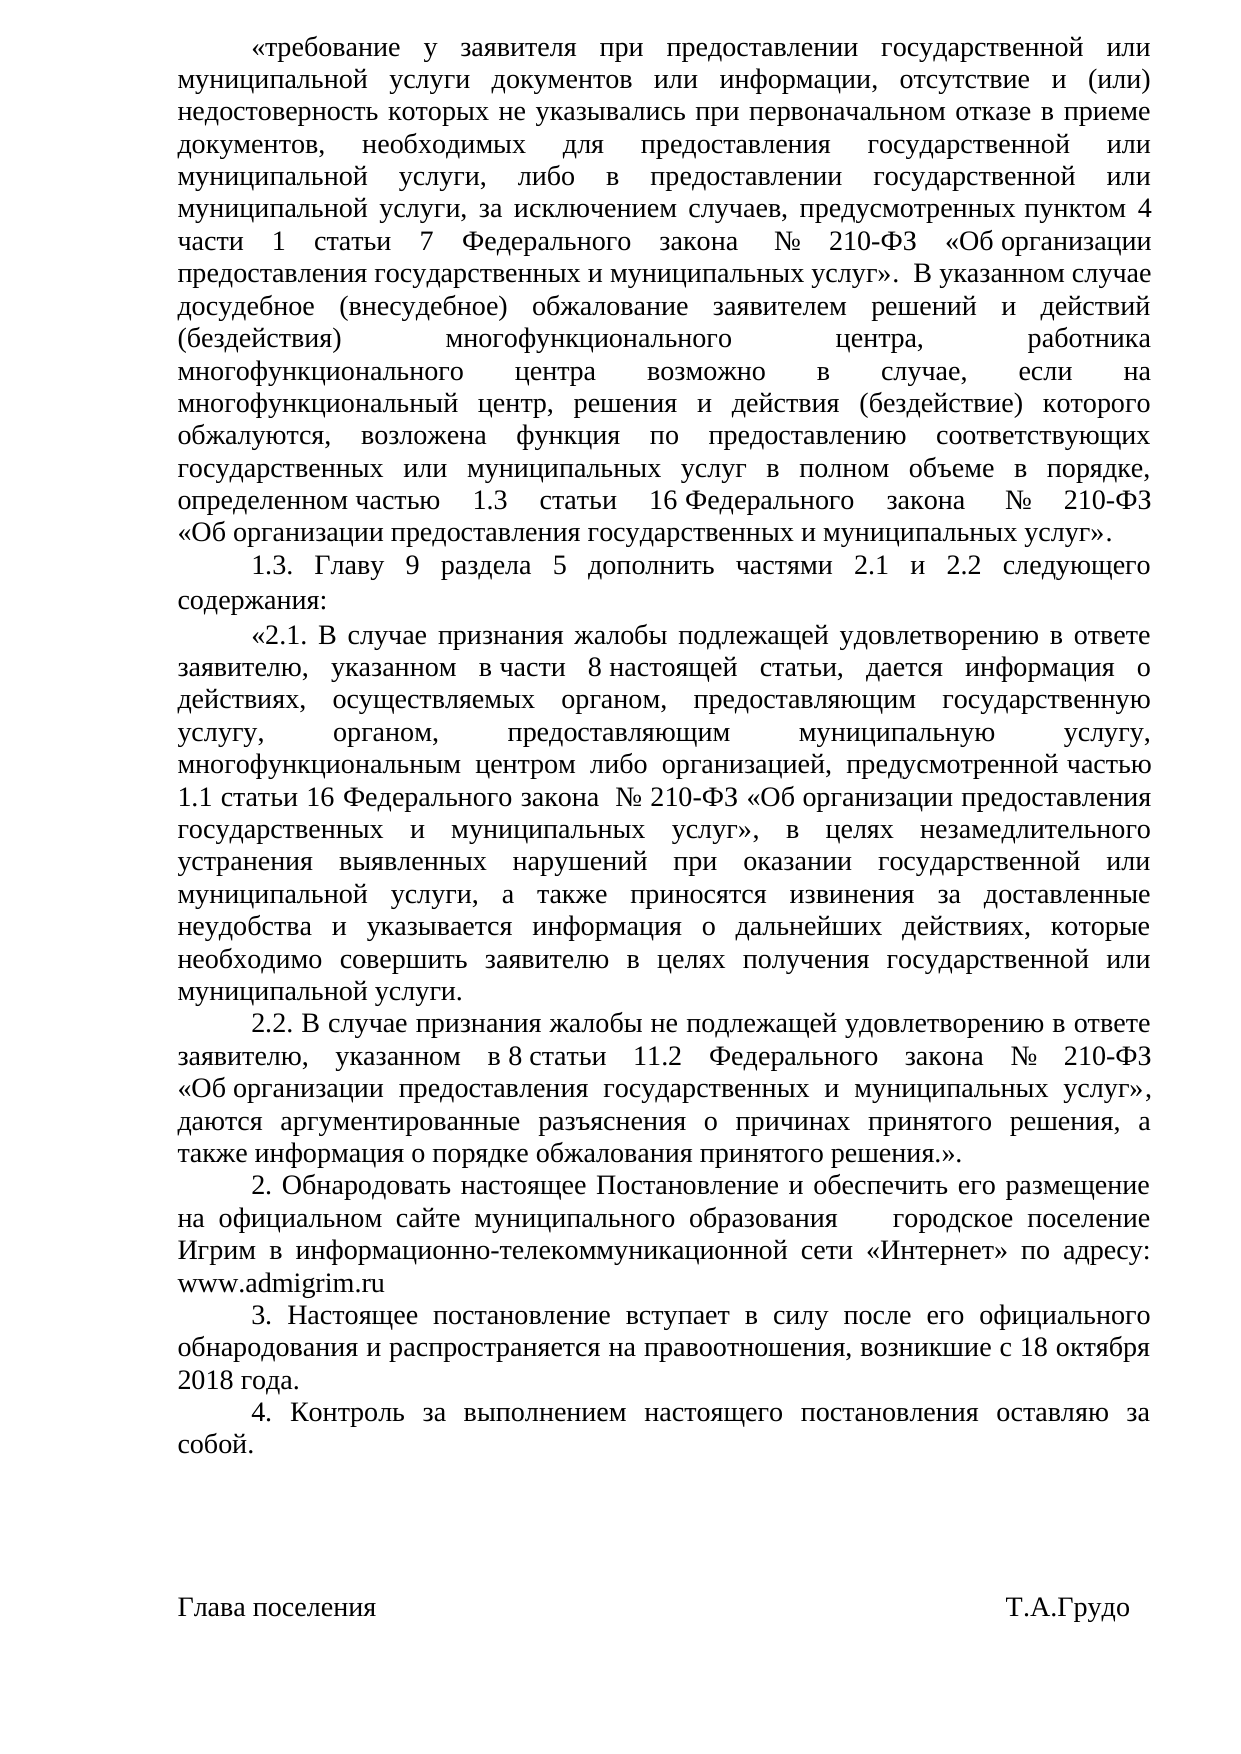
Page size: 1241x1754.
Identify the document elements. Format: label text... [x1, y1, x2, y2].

text 1.3. Главу 9 раздела 5 дополнить частями 2.1 и 2.2 следующего содержания: [177, 548, 1152, 615]
text Глава поселения Т.А.Грудо [177, 1589, 1152, 1622]
text 2. Обнародовать настоящее Постановление и обеспечить его размещение на официальном сайте муниципального образования городское поселение Игрим в информационно-телекоммуникационной сети «Интернет» по адресу: www.admigrim.ru [177, 1168, 1152, 1298]
text 3. Настоящее постановление вступает в силу после его официального обнародования и распространяется на правоотношения, возникшие с 18 октября 2018 года. [177, 1298, 1152, 1395]
text «2.1. В случае признания жалобы подлежащей удовлетворению в ответе заявителю, указанном в части 8 настоящей статьи, дается информация о действиях, осуществляемых органом, предоставляющим государственную услугу, органом, предоставляющим муниципальную услугу, многофункциональным центром либо организацией, предусмотренной частью 1.1 статьи 16 Федерального закона № 210-ФЗ «Об организации предоставления государственных и муниципальных услуг», в целях незамедлительного устранения выявленных нарушений при оказании государственной или муниципальной услуги, а также приносятся извинения за доставленные неудобства и указывается информация о дальнейших действиях, которые необходимо совершить заявителю в целях получения государственной или муниципальной услуги. [177, 618, 1152, 1006]
title «требование у заявителя при предоставлении государственной или муниципальной услуги документов или информации, отсутствие и (или) недостоверность которых не указывались при первоначальном отказе в приеме документов, необходимых для предоставления государственной или муниципальной услуги, либо в предоставлении государственной или муниципальной услуги, за исключением случаев, предусмотренных пунктом 4 части 1 статьи 7 Федерального закона № 210-ФЗ «Об организации предоставления государственных и муниципальных услуг». В указанном случае досудебное (внесудебное) обжалование заявителем решений и действий (бездействия) многофункционального центра, работника многофункционального центра возможно в случае, если на многофункциональный центр, решения и действия (бездействие) которого обжалуются, возложена функция по предоставлению соответствующих государственных или муниципальных услуг в полном объеме в порядке, определенном частью 1.3 статьи 16 Федерального закона № 210-ФЗ «Об организации предоставления государственных и муниципальных услуг». [177, 192, 1152, 289]
title «требование у заявителя при предоставлении государственной или муниципальной услуги документов или информации, отсутствие и (или) недостоверность которых не указывались при первоначальном отказе в приеме документов, необходимых для предоставления государственной или муниципальной услуги, либо в предоставлении государственной или муниципальной услуги, за исключением случаев, предусмотренных пунктом 4 части 1 статьи 7 Федерального закона № 210-ФЗ «Об организации предоставления государственных и муниципальных услуг». В указанном случае досудебное (внесудебное) обжалование заявителем решений и действий (бездействия) многофункционального центра, работника многофункционального центра возможно в случае, если на многофункциональный центр, решения и действия (бездействие) которого обжалуются, возложена функция по предоставлению соответствующих государственных или муниципальных услуг в полном объеме в порядке, определенном частью 1.3 статьи 16 Федерального закона № 210-ФЗ «Об организации предоставления государственных и муниципальных услуг». [177, 483, 1152, 548]
text 4. Контроль за выполнением настоящего постановления оставляю за собой. [177, 1395, 1152, 1460]
text 2.2. В случае признания жалобы не подлежащей удовлетворению в ответе заявителю, указанном в 8 статьи 11.2 Федерального закона № 210-ФЗ «Об организации предоставления государственных и муниципальных услуг», даются аргументированные разъяснения о причинах принятого решения, а также информация о порядке обжалования принятого решения.». [177, 1006, 1152, 1168]
